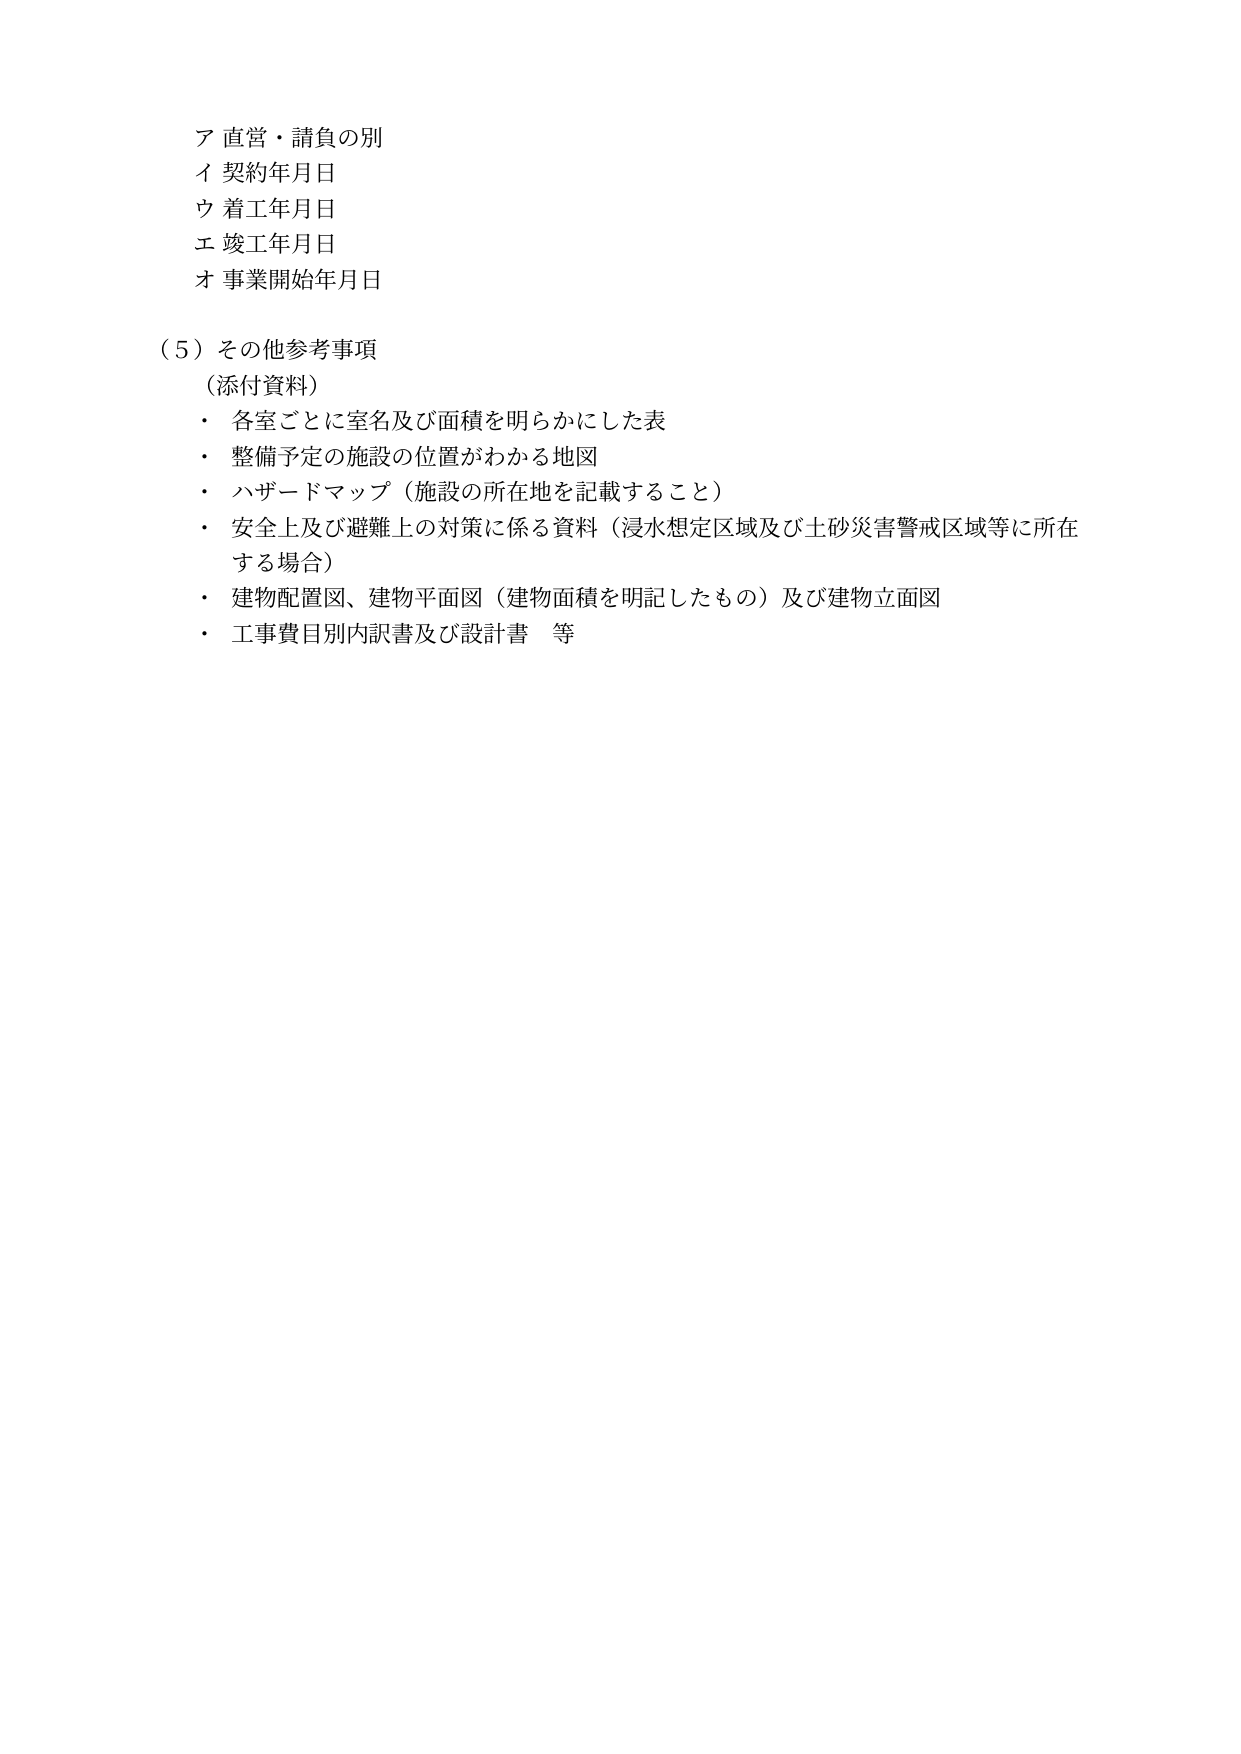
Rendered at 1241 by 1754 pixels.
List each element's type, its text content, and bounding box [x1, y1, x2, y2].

text ウ 着工年月日 [148, 189, 1092, 224]
text （５）その他参考事項 [148, 331, 1092, 366]
text （添付資料） [148, 366, 1092, 401]
list 建物配置図、建物平面図（建物面積を明記したもの）及び建物立面図 [194, 578, 1092, 614]
text エ 竣工年月日 [148, 224, 1092, 260]
text オ 事業開始年月日 [148, 260, 1092, 295]
list 安全上及び避難上の対策に係る資料（浸水想定区域及び土砂災害警戒区域等に所在する場合） [194, 508, 1092, 578]
list 整備予定の施設の位置がわかる地図 [194, 437, 1092, 472]
list ハザードマップ（施設の所在地を記載すること） [194, 472, 1092, 508]
text ア 直営・請負の別 [148, 118, 1092, 153]
text イ 契約年月日 [148, 153, 1092, 189]
list 工事費目別内訳書及び設計書 等 [194, 614, 1092, 649]
list 各室ごとに室名及び面積を明らかにした表 [194, 401, 1092, 437]
